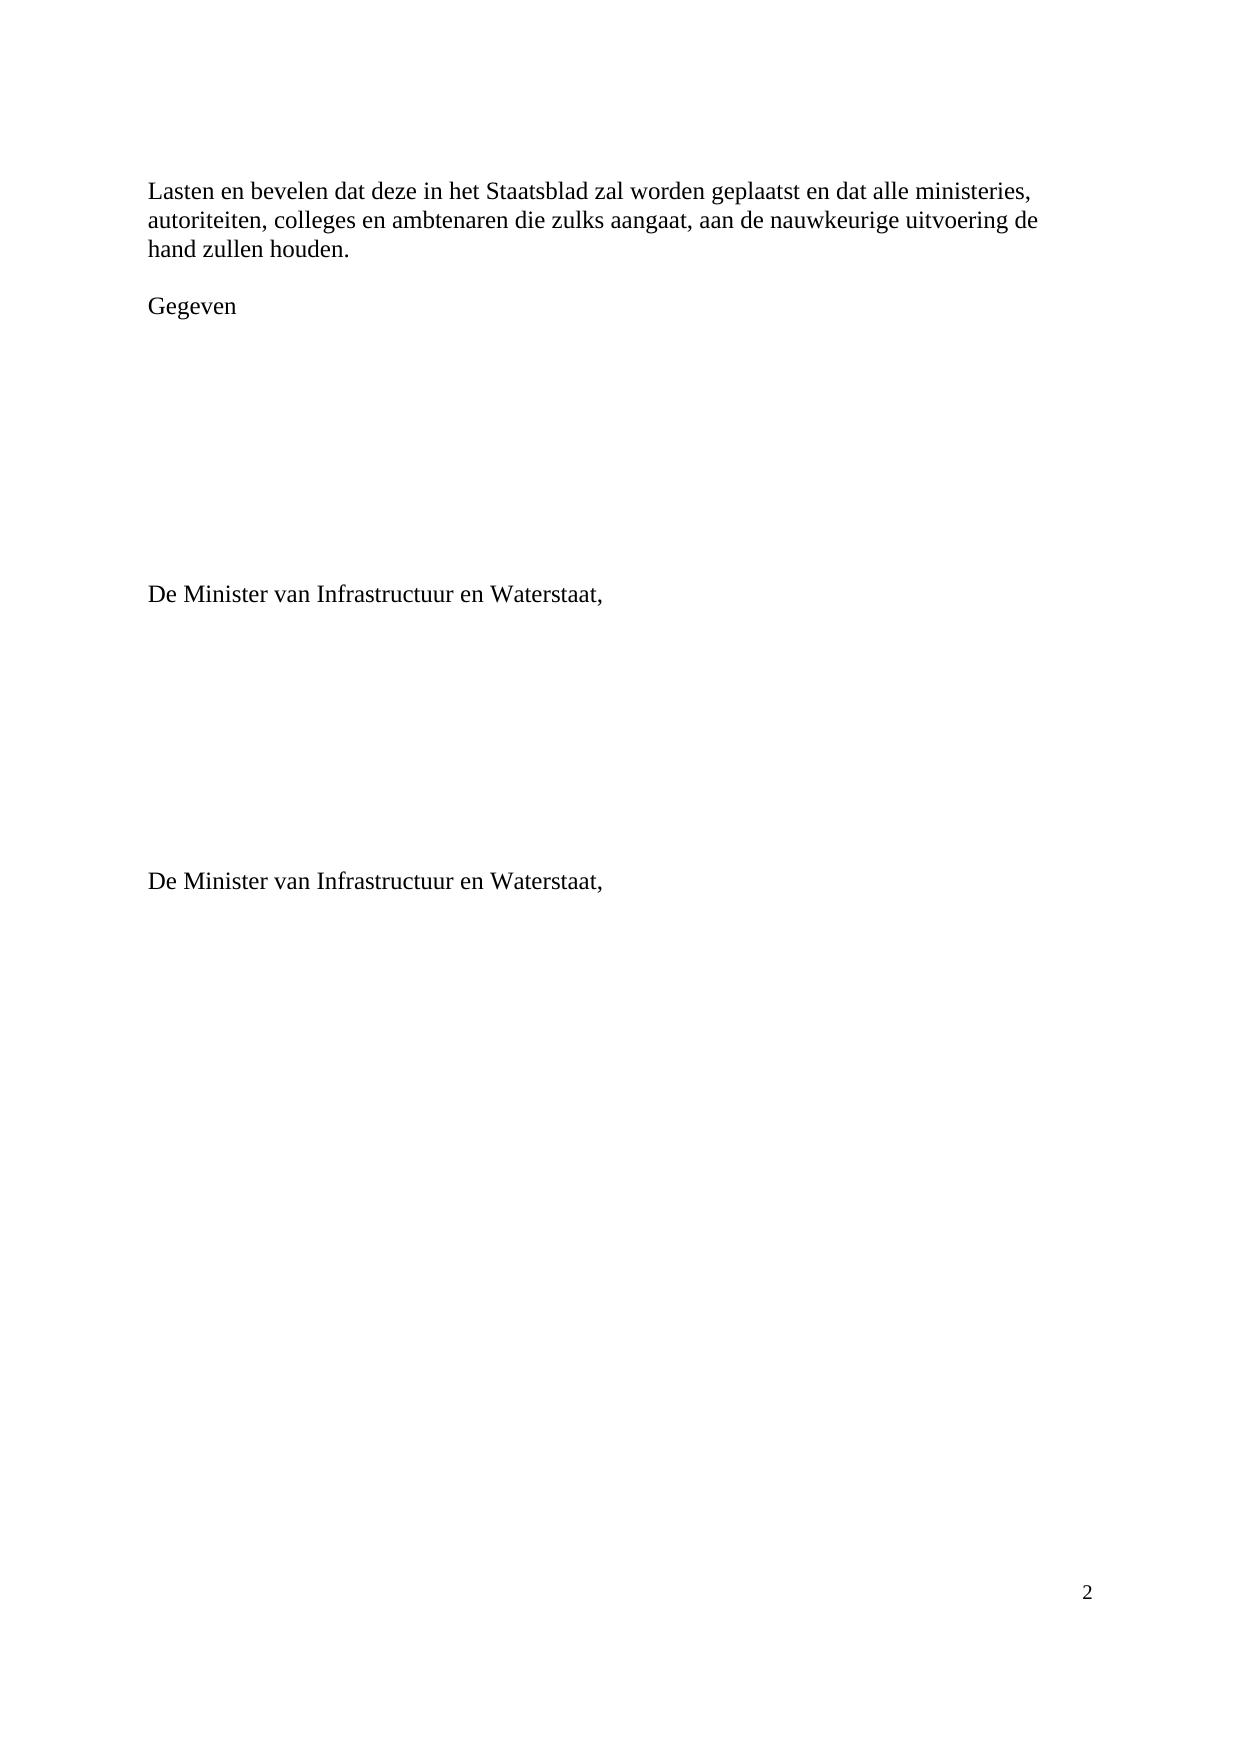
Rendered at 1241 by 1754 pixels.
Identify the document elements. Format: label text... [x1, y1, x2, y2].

text Lasten en bevelen dat deze in het Staatsblad zal worden geplaatst en dat alle ministeries, autoriteiten, colleges en ambtenaren die zulks aangaat, aan de nauwkeurige uitvoering de hand zullen houden. [148, 176, 1092, 263]
text De Minister van Infrastructuur en Waterstaat, [148, 866, 1092, 895]
text Gegeven [148, 291, 1092, 320]
text De Minister van Infrastructuur en Waterstaat, [148, 579, 1092, 608]
